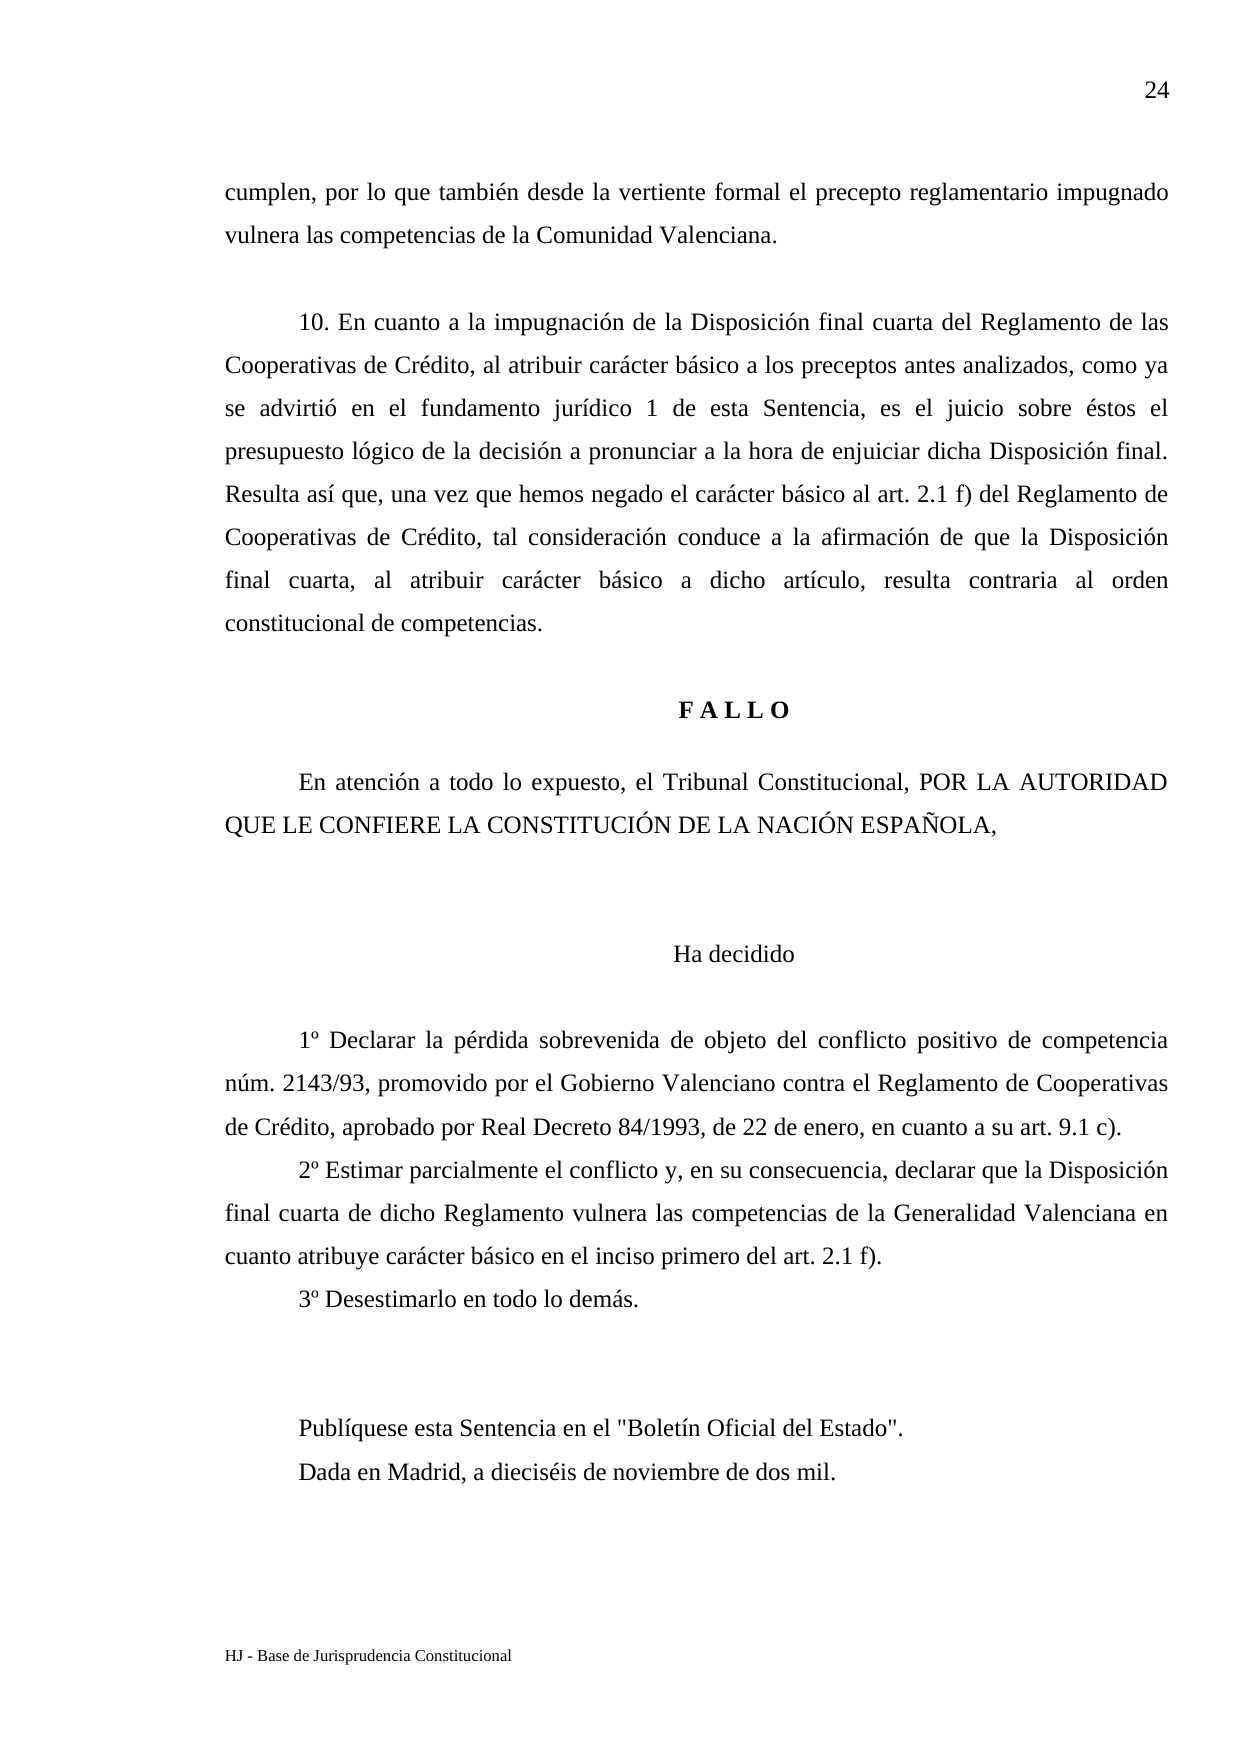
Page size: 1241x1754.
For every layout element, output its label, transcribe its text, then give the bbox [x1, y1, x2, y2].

subtitle F A L L O [224, 695, 1169, 723]
text 1º Declarar la pérdida sobrevenida de objeto del conflicto positivo de competencia núm. 2143/93, promovido por el Gobierno Valenciano contra el Reglamento de Cooperativas de Crédito, aprobado por Real Decreto 84/1993, de 22 de enero, en cuanto a su art. 9.1 c). [224, 1025, 1169, 1140]
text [224, 177, 1169, 249]
text 2º Estimar parcialmente el conflicto y, en su consecuencia, declarar que la Disposición final cuarta de dicho Reglamento vulnera las competencias de la Generalidad Valenciana en cuanto atribuye carácter básico en el inciso primero del art. 2.1 f). [224, 1155, 1169, 1270]
text 3º Desestimarlo en todo lo demás. [224, 1284, 1169, 1313]
text Dada en Madrid, a dieciséis de noviembre de dos mil. [224, 1457, 1169, 1485]
text Ha decidido [224, 939, 1169, 968]
text 10. En cuanto a la impugnación de la Disposición final cuarta del Reglamento de las Cooperativas de Crédito, al atribuir carácter básico a los preceptos antes analizados, como ya se advirtió en el fundamento jurídico 1 de esta Sentencia, es el juicio sobre éstos el presupuesto lógico de la decisión a pronunciar a la hora de enjuiciar dicha Disposición final. Resulta así que, una vez que hemos negado el carácter básico al art. 2.1 f) del Reglamento de Cooperativas de Crédito, tal consideración conduce a la afirmación de que la Disposición final cuarta, al atribuir carácter básico a dicho artículo, resulta contraria al orden constitucional de competencias. [224, 307, 1169, 637]
text Publíquese esta Sentencia en el "Boletín Oficial del Estado". [224, 1413, 1169, 1442]
text En atención a todo lo expuesto, el Tribunal Constitucional, POR LA AUTORIDAD QUE LE CONFIERE LA CONSTITUCIÓN DE LA NACIÓN ESPAÑOLA, [224, 767, 1169, 838]
